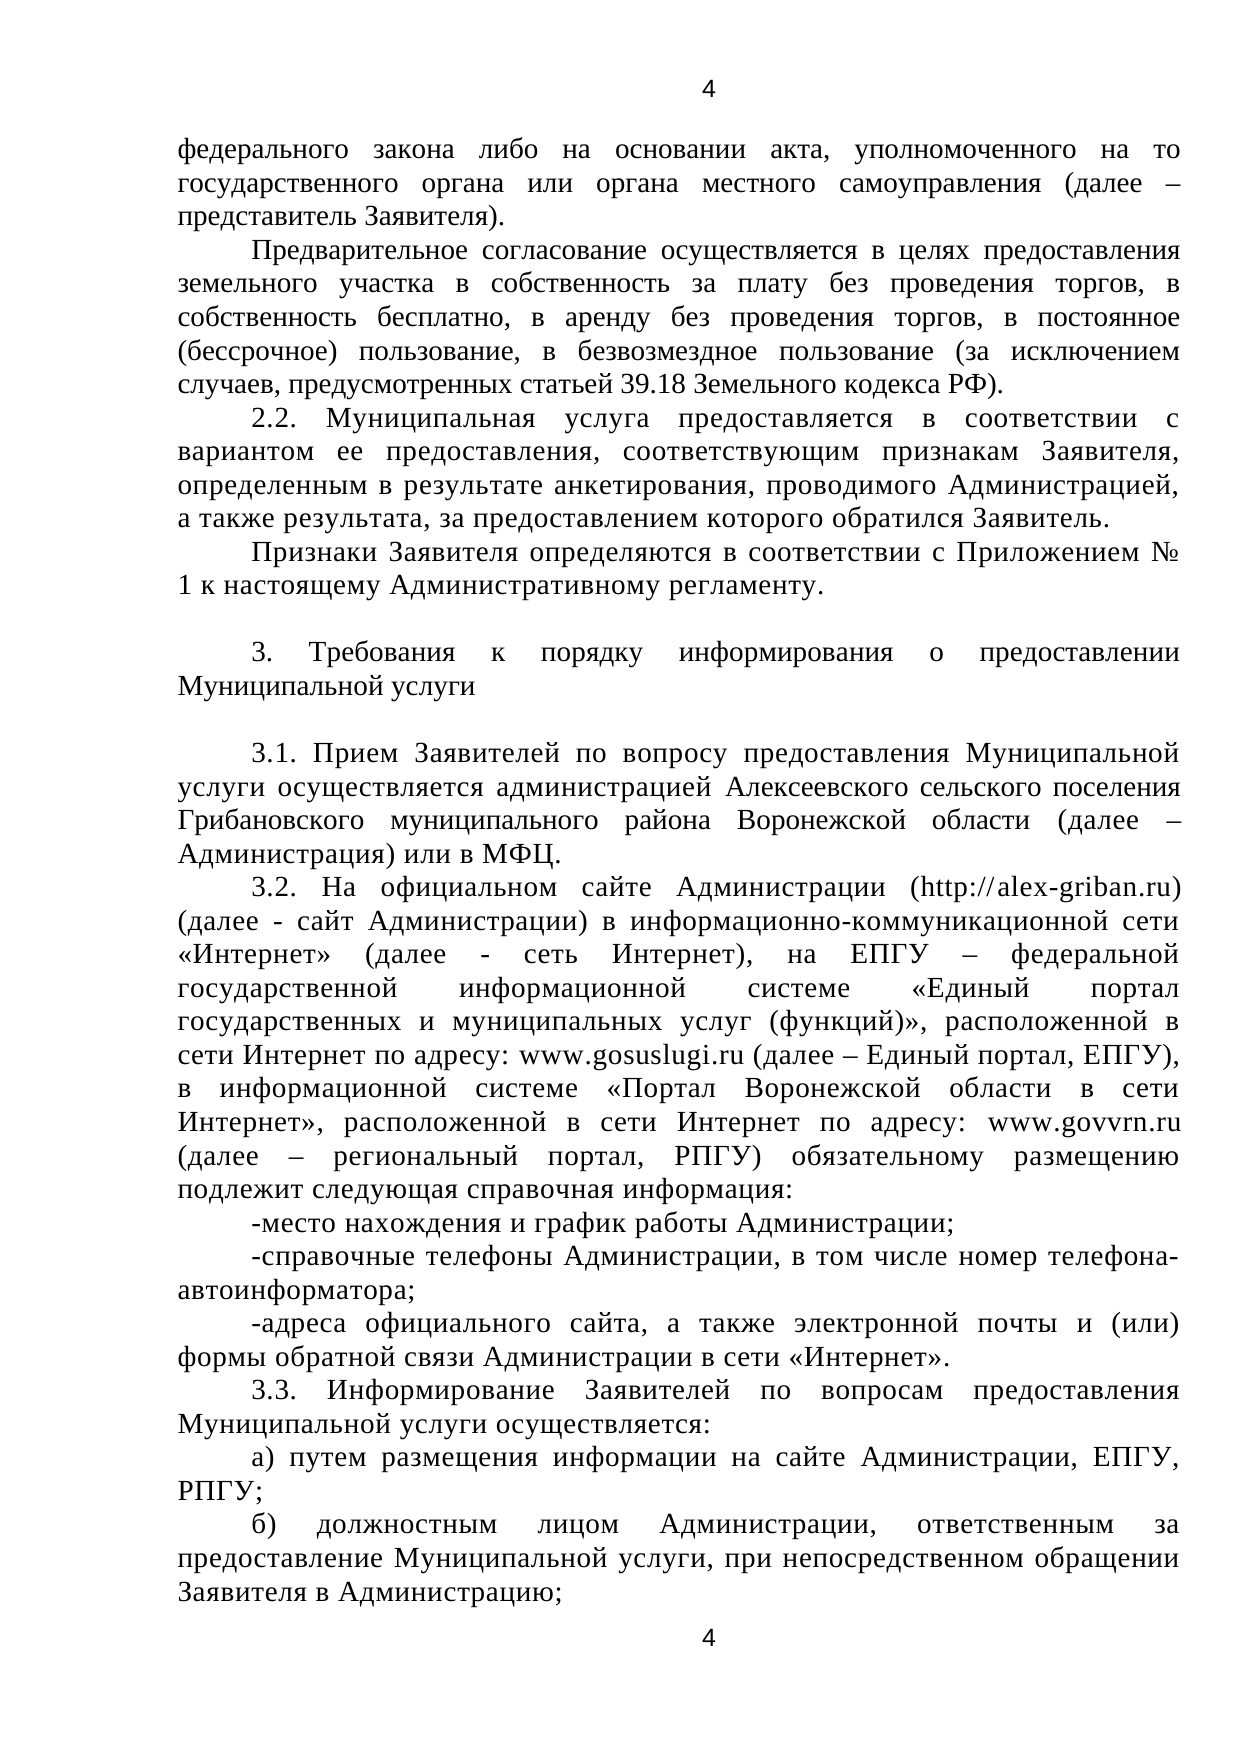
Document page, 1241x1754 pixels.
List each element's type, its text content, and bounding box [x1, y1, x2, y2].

text Предварительное согласование осуществляется в целях предоставления земельного участка в собственность за плату без проведения торгов, в собственность бесплатно, в аренду без проведения торгов, в постоянное (бессрочное) пользование, в безвозмездное пользование (за исключением случаев, предусмотренных статьей 39.18 Земельного кодекса РФ). [177, 232, 1181, 400]
text -справочные телефоны Администрации, в том числе номер телефона-автоинформатора; [177, 1238, 1181, 1305]
text б) должностным лицом Администрации, ответственным за предоставление Муниципальной услуги, при непосредственном обращении Заявителя в Администрацию; [177, 1507, 1181, 1607]
text 3.1. Прием Заявителей по вопросу предоставления Муниципальной услуги осуществляется администрацией Алексеевского сельского поселения Грибановского муниципального района Воронежской области (далее – Администрация) или в МФЦ. [177, 735, 1181, 869]
text -адреса официального сайта, а также электронной почты и (или) формы обратной связи Администрации в сети «Интернет». [177, 1305, 1181, 1372]
text а) путем размещения информации на сайте Администрации, ЕПГУ, РПГУ; [177, 1439, 1181, 1507]
text 3.2. На официальном сайте Администрации (http://alex-griban.ru) (далее - сайт Администрации) в информационно-коммуникационной сети «Интернет» (далее - сеть Интернет), на ЕПГУ – федеральной государственной информационной системе «Единый портал государственных и муниципальных услуг (функций)», расположенной в сети Интернет по адресу: www.gosuslugi.ru (далее – Единый портал, ЕПГУ), в информационной системе «Портал Воронежской области в сети Интернет», расположенной в сети Интернет по адресу: www.govvrn.ru (далее – региональный портал, РПГУ) обязательному размещению подлежит следующая справочная информация: [177, 869, 1181, 1205]
text 2.2. Муниципальная услуга предоставляется в соответствии с вариантом ее предоставления, соответствующим признакам Заявителя, определенным в результате анкетирования, проводимого Администрацией, а также результата, за предоставлением которого обратился Заявитель. [177, 400, 1181, 534]
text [177, 131, 1181, 232]
text 3.3. Информирование Заявителей по вопросам предоставления Муниципальной услуги осуществляется: [177, 1372, 1181, 1439]
text 3. Требования к порядку информирования о предоставлении Муниципальной услуги [177, 634, 1181, 702]
text Признаки Заявителя определяются в соответствии с Приложением № 1 к настоящему Административному регламенту. [177, 534, 1181, 601]
text -место нахождения и график работы Администрации; [177, 1205, 1181, 1238]
